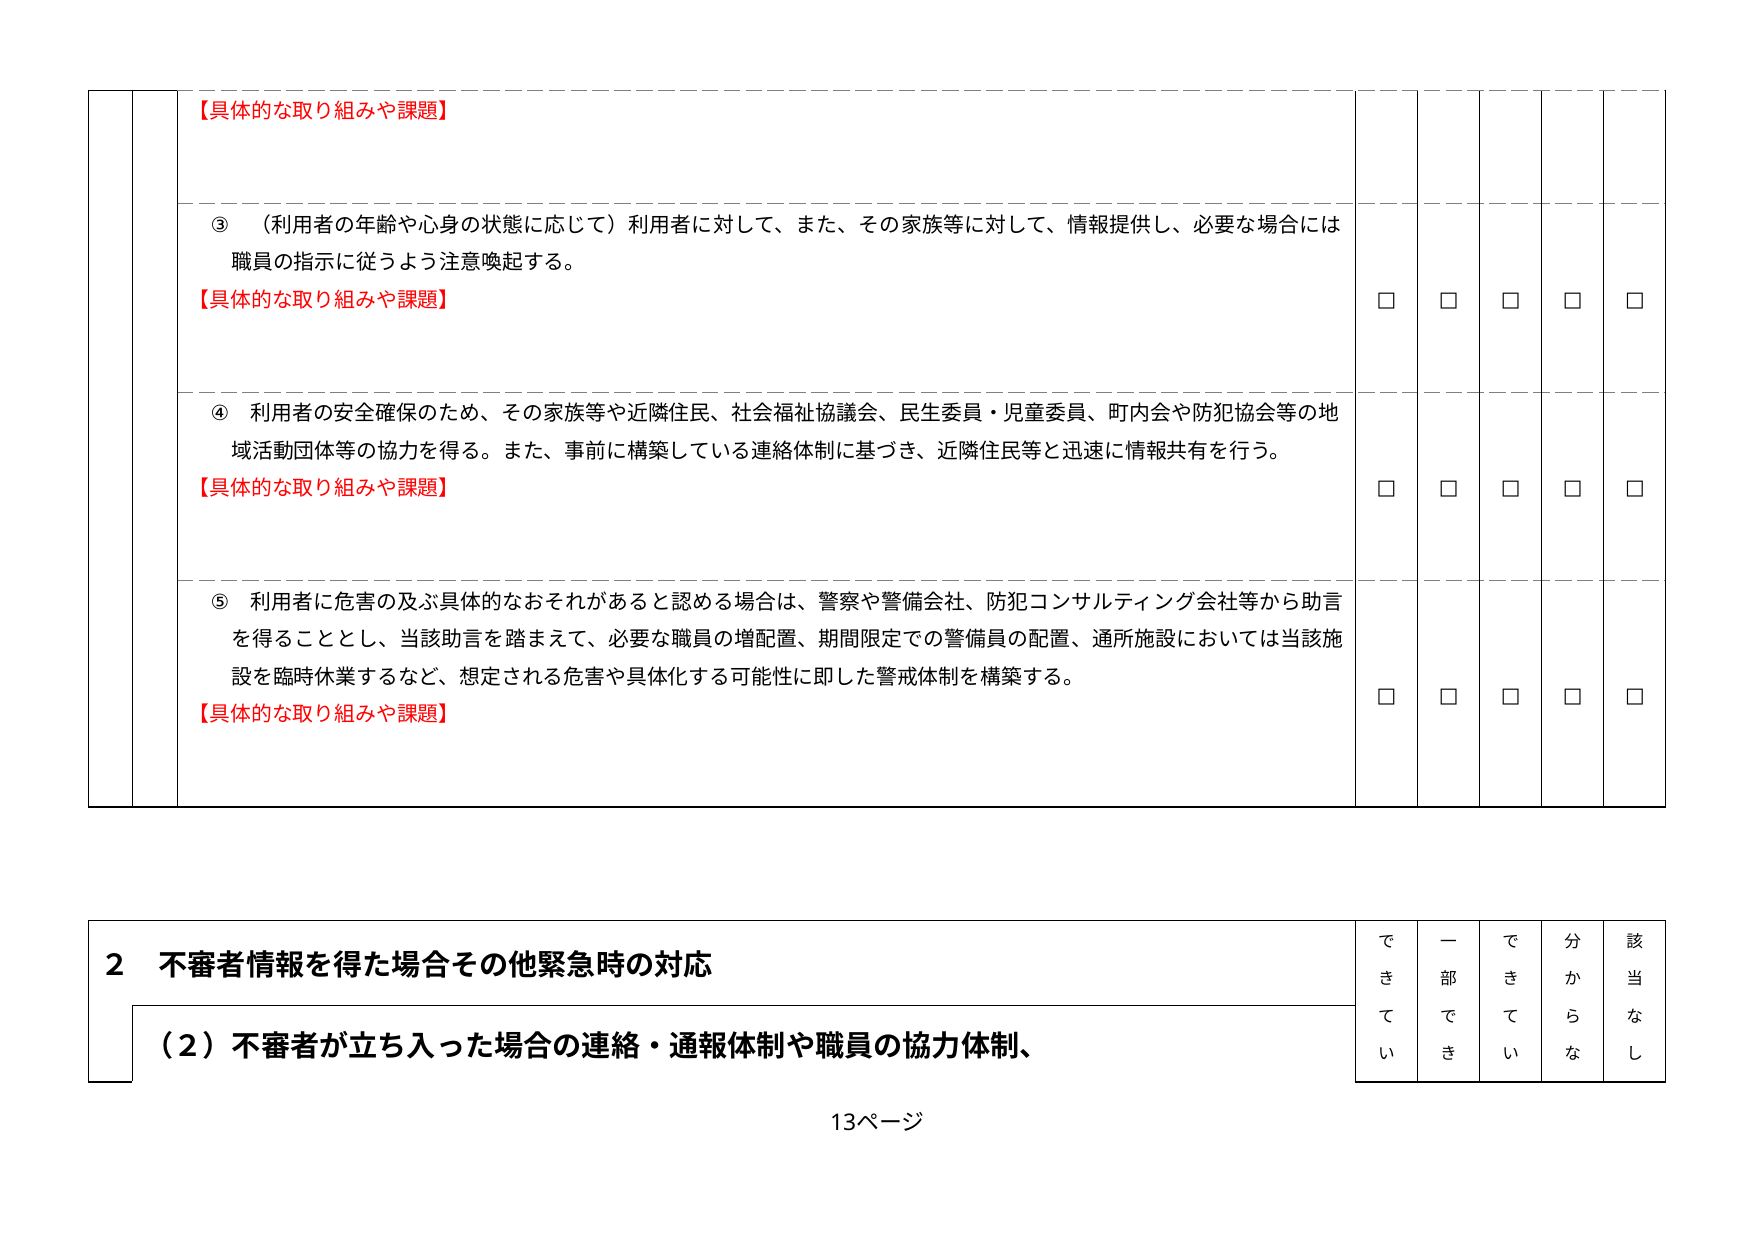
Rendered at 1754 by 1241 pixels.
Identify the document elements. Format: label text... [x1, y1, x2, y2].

table_cell ⑤ 利用者に危害の及ぶ具体的なおそれがあると認める場合は、警察や警備会社、防犯コンサルティング会社等から助言を得ることとし、当該助言を踏まえて、必要な職員の増配置、期間限定での警備員の配置、通所施設においては当該施設を臨時休業するなど、想定される危害や具体化する可能性に即した警戒体制を構築する。 【具体的な取り組みや課題】 [178, 580, 1355, 806]
table_cell □ [1604, 580, 1665, 806]
table_cell □ [1418, 392, 1479, 580]
table_header で き て い な い [1480, 921, 1541, 1081]
table_header 分 か ら な い [1542, 921, 1603, 1081]
table_cell [89, 1006, 132, 1081]
table_cell □ [1480, 580, 1541, 806]
table_cell □ [1604, 203, 1665, 392]
table_cell □ [1418, 203, 1479, 392]
table_cell □ [1480, 203, 1541, 392]
table_cell □ [1356, 580, 1417, 806]
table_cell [178, 90, 1355, 203]
table_cell □ [1480, 392, 1541, 580]
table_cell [133, 1006, 1355, 1081]
table_cell ③ （利用者の年齢や心身の状態に応じて）利用者に対して、また、その家族等に対して、情報提供し、必要な場合には職員の指示に従うよう注意喚起する。 【具体的な取り組みや課題】 [178, 203, 1355, 392]
table_cell □ [1542, 392, 1603, 580]
table_header で き て い る [1356, 921, 1417, 1081]
table_header 該 当 な し [1604, 921, 1665, 1081]
table_cell □ [1480, 90, 1541, 203]
table_header ２ 不審者情報を得た場合その他緊急時の対応 [89, 921, 1355, 1005]
table_cell □ [1418, 580, 1479, 806]
table_cell □ [1418, 90, 1479, 203]
table_cell □ [1356, 90, 1417, 203]
table_cell □ [1542, 203, 1603, 392]
table_header 一 部 で き て い る [1418, 921, 1479, 1081]
table_cell □ [1356, 203, 1417, 392]
table_cell ④ 利用者の安全確保のため、その家族等や近隣住民、社会福祉協議会、民生委員・児童委員、町内会や防犯協会等の地域活動団体等の協力を得る。また、事前に構築している連絡体制に基づき、近隣住民等と迅速に情報共有を行う。 【具体的な取り組みや課題】 [178, 392, 1355, 580]
table_cell □ [1542, 90, 1603, 203]
table_cell □ [1356, 392, 1417, 580]
table_cell □ [1604, 392, 1665, 580]
table_cell □ [1542, 580, 1603, 806]
table_cell □ [1604, 90, 1665, 203]
